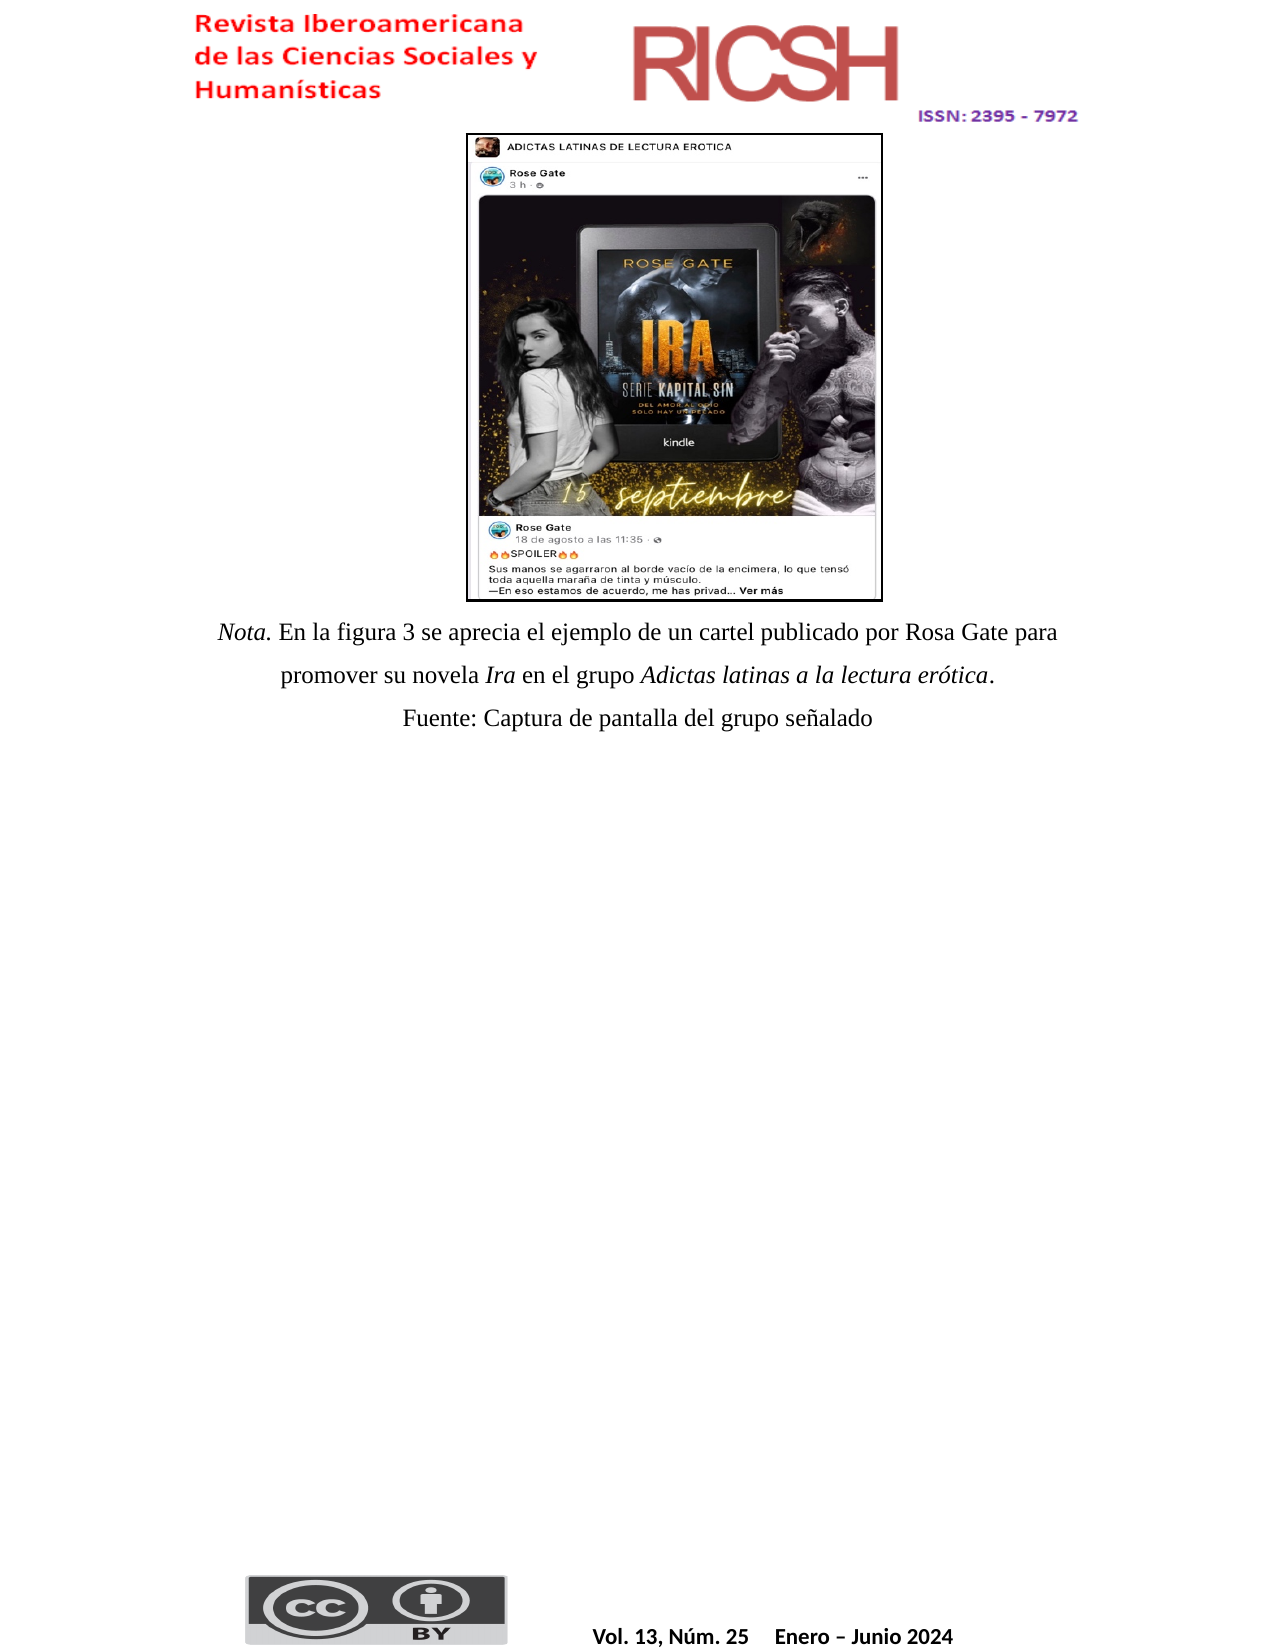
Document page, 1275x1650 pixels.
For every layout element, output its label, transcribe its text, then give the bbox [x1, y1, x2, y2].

text Nota. En la figura 3 se aprecia el ejemplo de un cartel publicado por Rosa Gate para promover su novela Ira en el grupo Adictas latinas a la lectura erótica. [177, 617, 1098, 689]
picture [245, 1575, 508, 1645]
picture [194, 14, 1081, 124]
picture [468, 135, 881, 599]
text Fuente: Captura de pantalla del grupo señalado [177, 703, 1098, 732]
